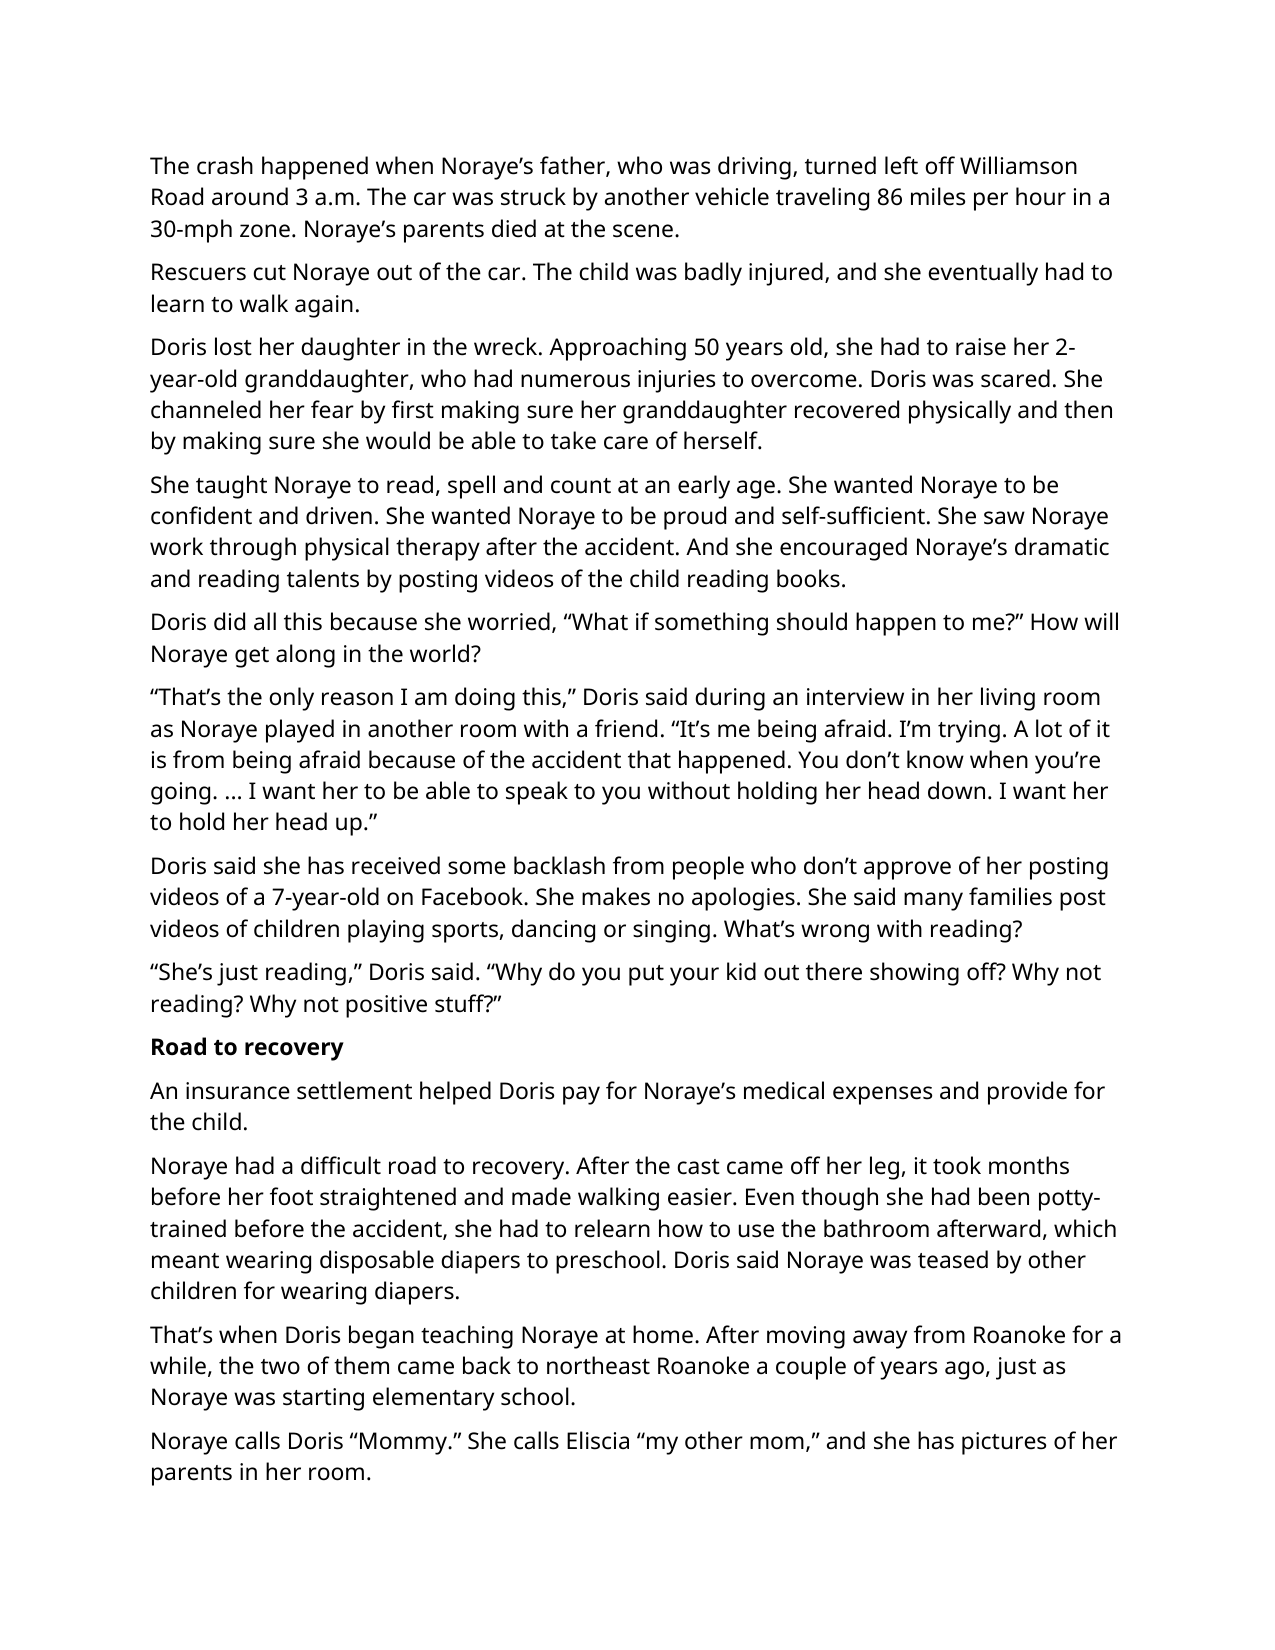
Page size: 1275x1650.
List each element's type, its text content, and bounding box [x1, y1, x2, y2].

text “She’s just reading,” Doris said. “Why do you put your kid out there showing off? Why not reading? Why not positive stuff?” [150, 956, 1125, 1019]
text Rescuers cut Noraye out of the car. The child was badly injured, and she eventually had to learn to walk again. [150, 256, 1125, 319]
text The crash happened when Noraye’s father, who was driving, turned left off Williamson Road around 3 a.m. The car was struck by another vehicle traveling 86 miles per hour in a 30-mph zone. Noraye’s parents died at the scene. [150, 150, 1125, 244]
text An insurance settlement helped Doris pay for Noraye’s medical expenses and provide for the child. [150, 1075, 1125, 1137]
text Noraye had a difficult road to recovery. After the cast came off her leg, it took months before her foot straightened and made walking easier. Even though she had been potty-trained before the accident, she had to relearn how to use the bathroom afterward, which meant wearing disposable diapers to preschool. Doris said Noraye was teased by other children for wearing diapers. [150, 1150, 1125, 1306]
text That’s when Doris began teaching Noraye at home. After moving away from Roanoke for a while, the two of them came back to northeast Roanoke a couple of years ago, just as Noraye was starting elementary school. [150, 1319, 1125, 1412]
text Road to recovery [150, 1031, 1125, 1062]
text Noraye calls Doris “Mommy.” She calls Eliscia “my other mom,” and she has pictures of her parents in her room. [150, 1425, 1125, 1487]
text “That’s the only reason I am doing this,” Doris said during an interview in her living room as Noraye played in another room with a friend. “It’s me being afraid. I’m trying. A lot of it is from being afraid because of the accident that happened. You don’t know when you’re going. ... I want her to be able to speak to you without holding her head down. I want her to hold her head up.” [150, 681, 1125, 837]
text Doris did all this because she worried, “What if something should happen to me?” How will Noraye get along in the world? [150, 606, 1125, 669]
text Doris said she has received some backlash from people who don’t approve of her posting videos of a 7-year-old on Facebook. She makes no apologies. She said many families post videos of children playing sports, dancing or singing. What’s wrong with reading? [150, 850, 1125, 944]
text Doris lost her daughter in the wreck. Approaching 50 years old, she had to raise her 2-year-old granddaughter, who had numerous injuries to overcome. Doris was scared. She channeled her fear by first making sure her granddaughter recovered physically and then by making sure she would be able to take care of herself. [150, 331, 1125, 456]
text She taught Noraye to read, spell and count at an early age. She wanted Noraye to be confident and driven. She wanted Noraye to be proud and self-sufficient. She saw Noraye work through physical therapy after the accident. And she encouraged Noraye’s dramatic and reading talents by posting videos of the child reading books. [150, 469, 1125, 594]
